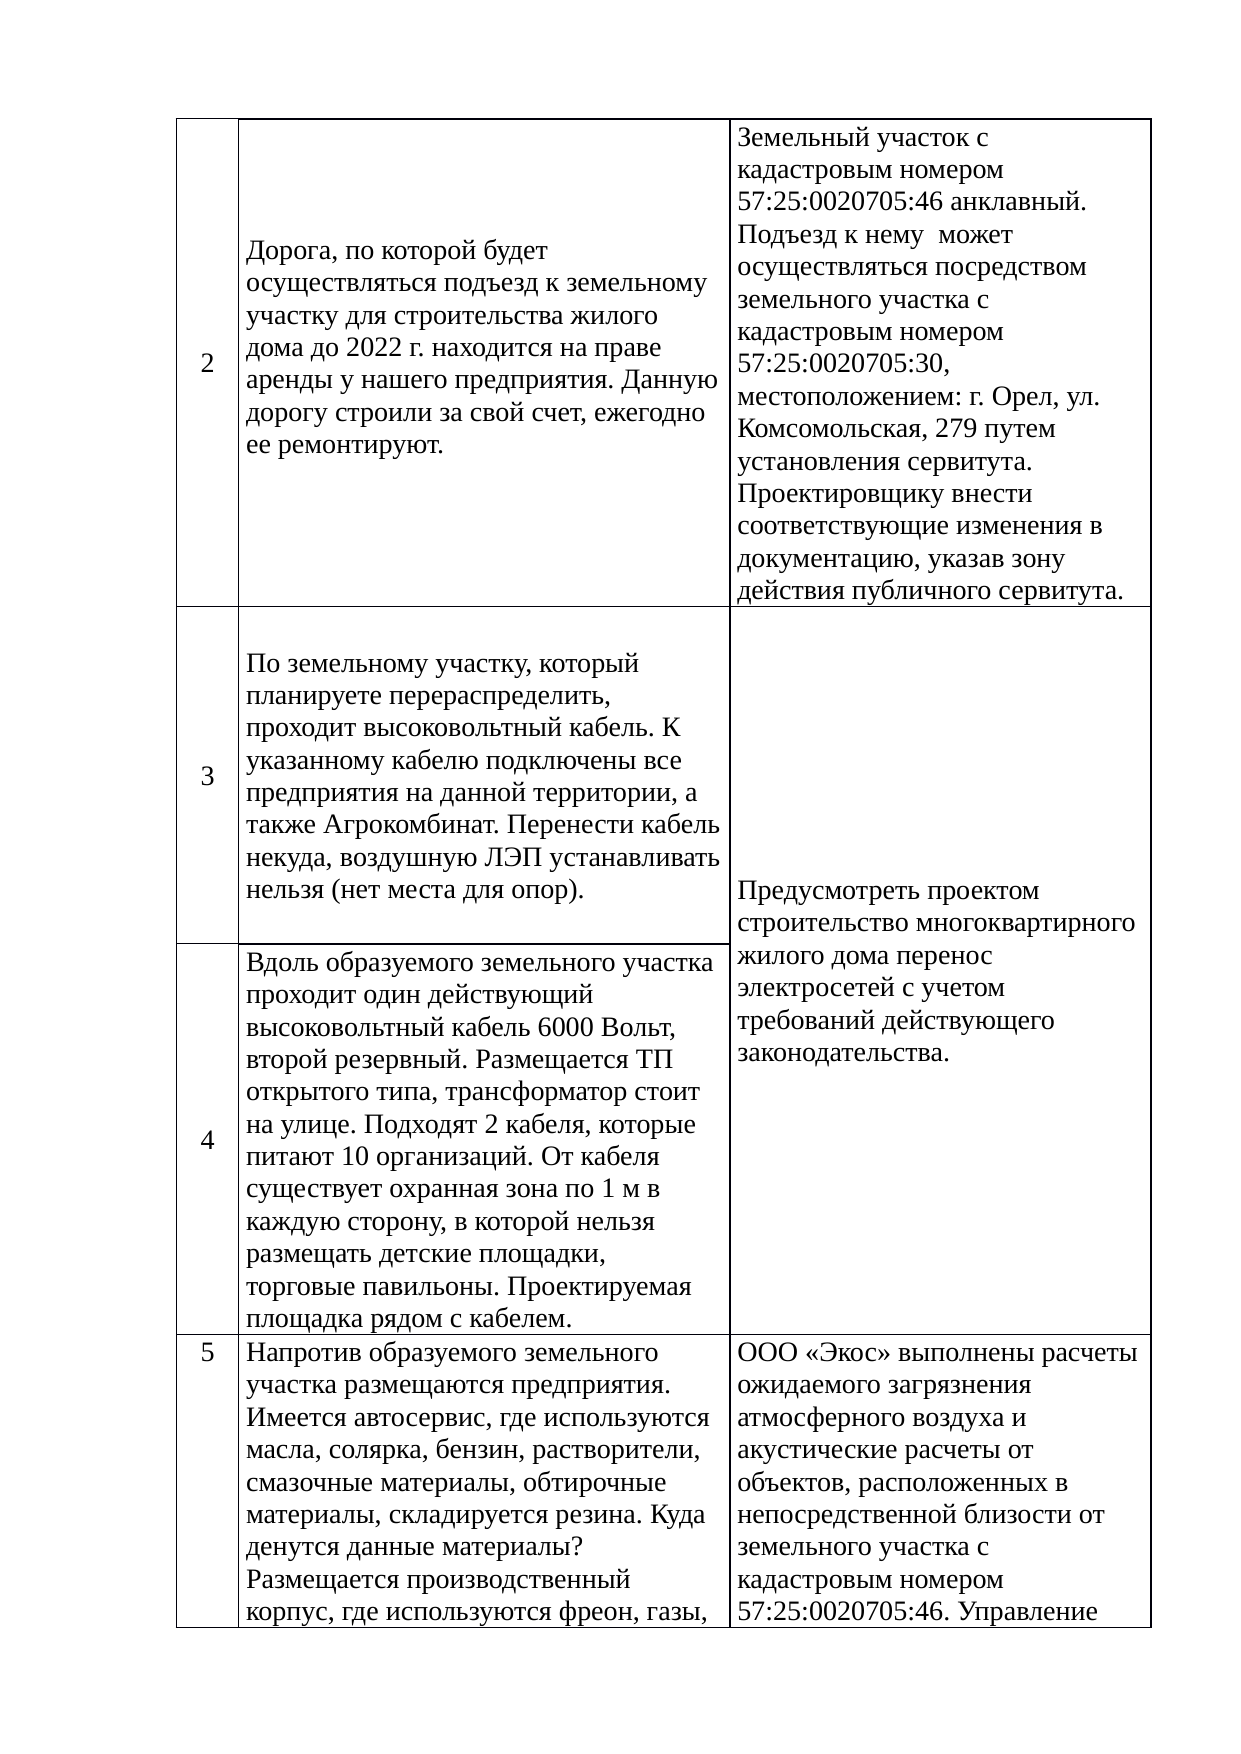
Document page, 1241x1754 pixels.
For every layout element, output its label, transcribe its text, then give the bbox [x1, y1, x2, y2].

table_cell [239, 1335, 729, 1627]
table_cell 4 [177, 944, 238, 1333]
table_cell Вдоль образуемого земельного участка проходит один действующий высоковольтный кабель 6000 Вольт, второй резервный. Размещается ТП открытого типа, трансформатор стоит на улице. Подходят 2 кабеля, которые питают 10 организаций. От кабеля существует охранная зона по 1 м в каждую сторону, в которой нельзя размещать детские площадки, торговые павильоны. Проектируемая площадка рядом с кабелем. [239, 945, 729, 1333]
table_cell 3 [177, 607, 238, 943]
table_cell Дорога, по которой будет осуществляться подъезд к земельному участку для строительства жилого дома до 2022 г. находится на праве аренды у нашего предприятия. Данную дорогу строили за свой счет, ежегодно ее ремонтируют. [239, 120, 729, 606]
table_cell Предусмотреть проектом строительство многоквартирного жилого дома перенос электросетей с учетом требований действующего законодательства. [731, 607, 1150, 1333]
table_cell 5 [177, 1335, 238, 1627]
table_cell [731, 1335, 1150, 1627]
table_cell 2 [177, 119, 238, 606]
table_cell Земельный участок с кадастровым номером 57:25:0020705:46 анклавный. Подъезд к нему может осуществляться посредством земельного участка с кадастровым номером 57:25:0020705:30, местоположением: г. Орел, ул. Комсомольская, 279 путем установления сервитута. Проектировщику внести соответствующие изменения в документацию, указав зону действия публичного сервитута. [731, 120, 1150, 606]
table_cell По земельному участку, который планируете перераспределить, проходит высоковольтный кабель. К указанному кабелю подключены все предприятия на данной территории, а также Агрокомбинат. Перенести кабель некуда, воздушную ЛЭП устанавливать нельзя (нет места для опор). [239, 607, 729, 943]
